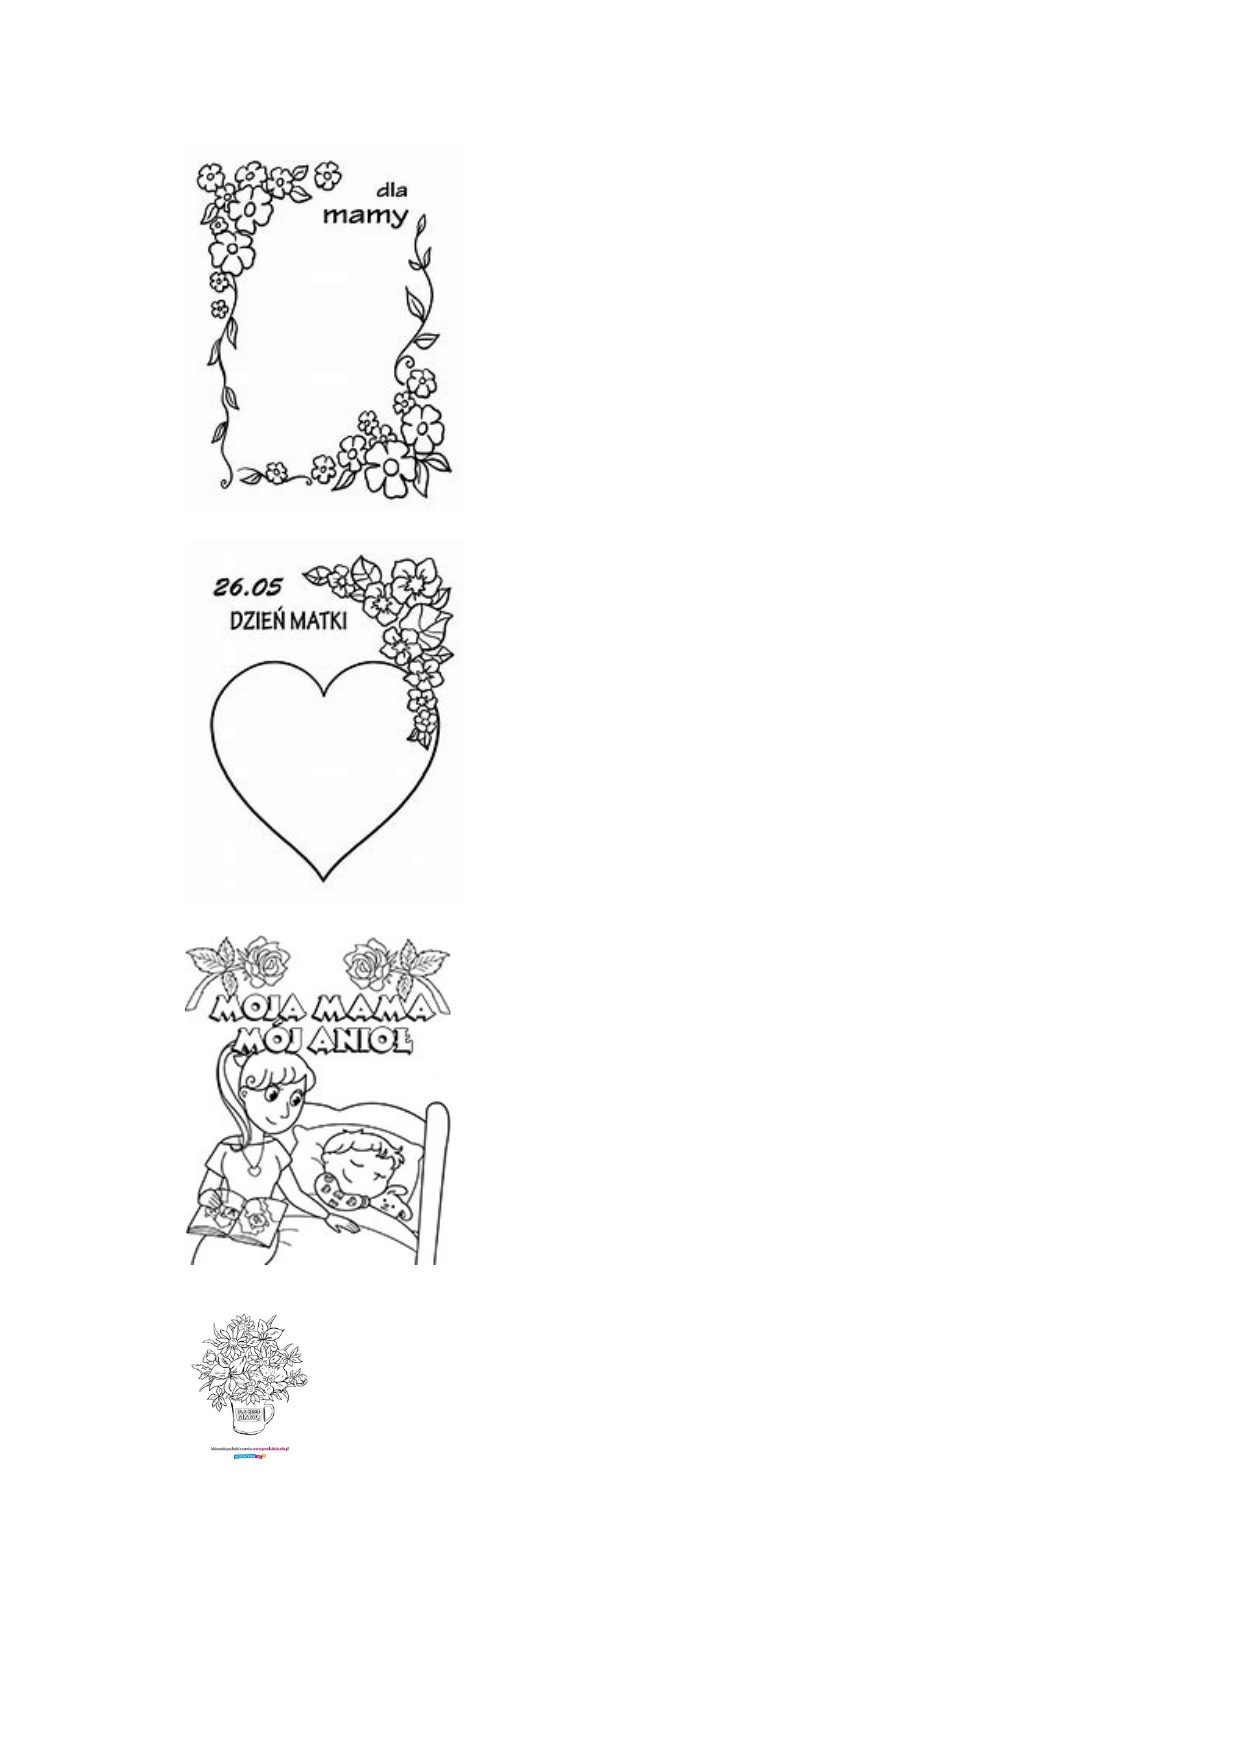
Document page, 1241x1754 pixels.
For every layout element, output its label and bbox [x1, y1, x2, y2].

picture [185, 147, 465, 511]
picture [185, 541, 465, 905]
picture [185, 935, 451, 1265]
picture [185, 1295, 314, 1477]
